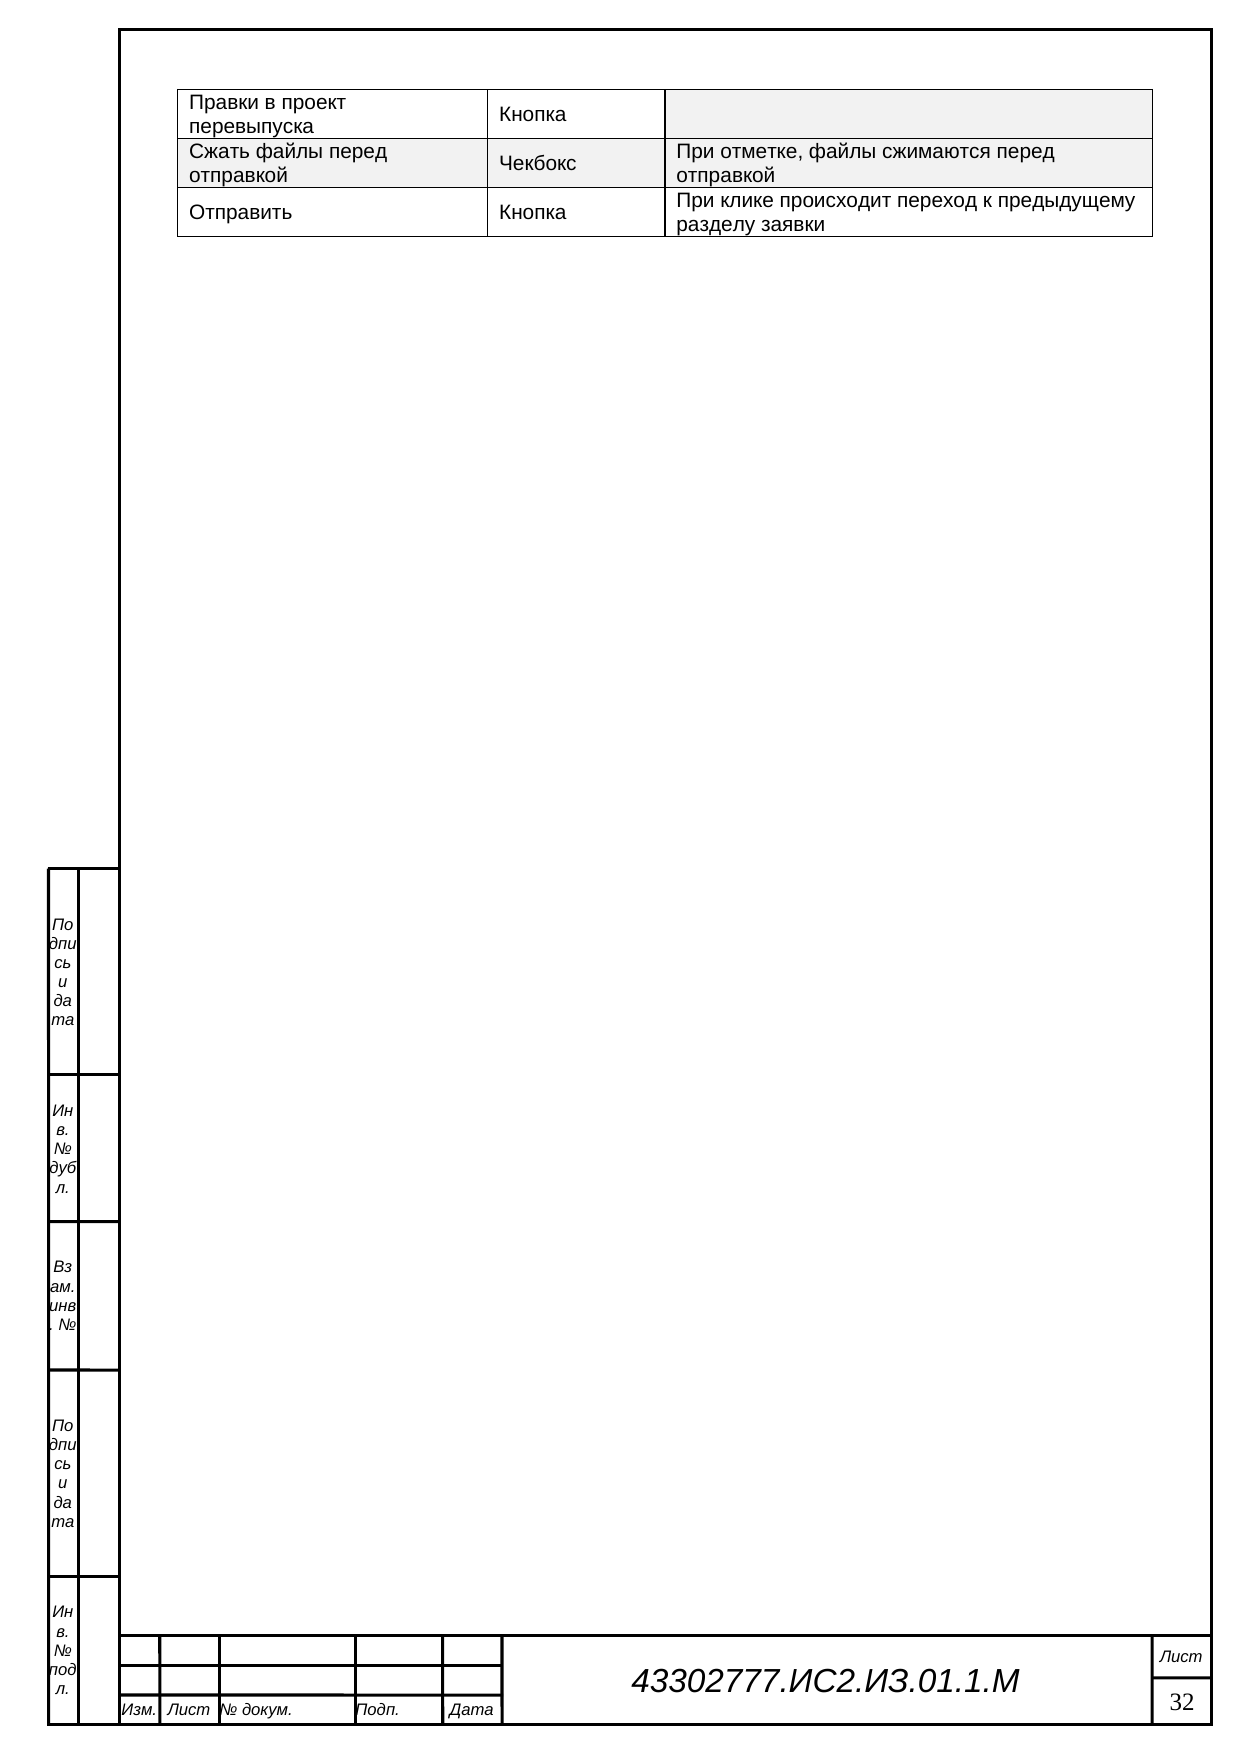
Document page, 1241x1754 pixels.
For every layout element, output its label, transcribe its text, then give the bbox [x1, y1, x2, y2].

table_cell Кнопка [488, 188, 664, 236]
table_cell Отправить [178, 188, 487, 236]
table_cell Правки в проект перевыпуска [178, 90, 487, 138]
table_cell Чекбокс [488, 139, 664, 187]
table_cell Кнопка [488, 90, 664, 138]
table_cell При отметке, файлы сжимаются перед отправкой [666, 139, 1152, 187]
table_cell Сжать файлы перед отправкой [178, 139, 487, 187]
table_cell При клике происходит переход к предыдущему разделу заявки [666, 188, 1152, 236]
